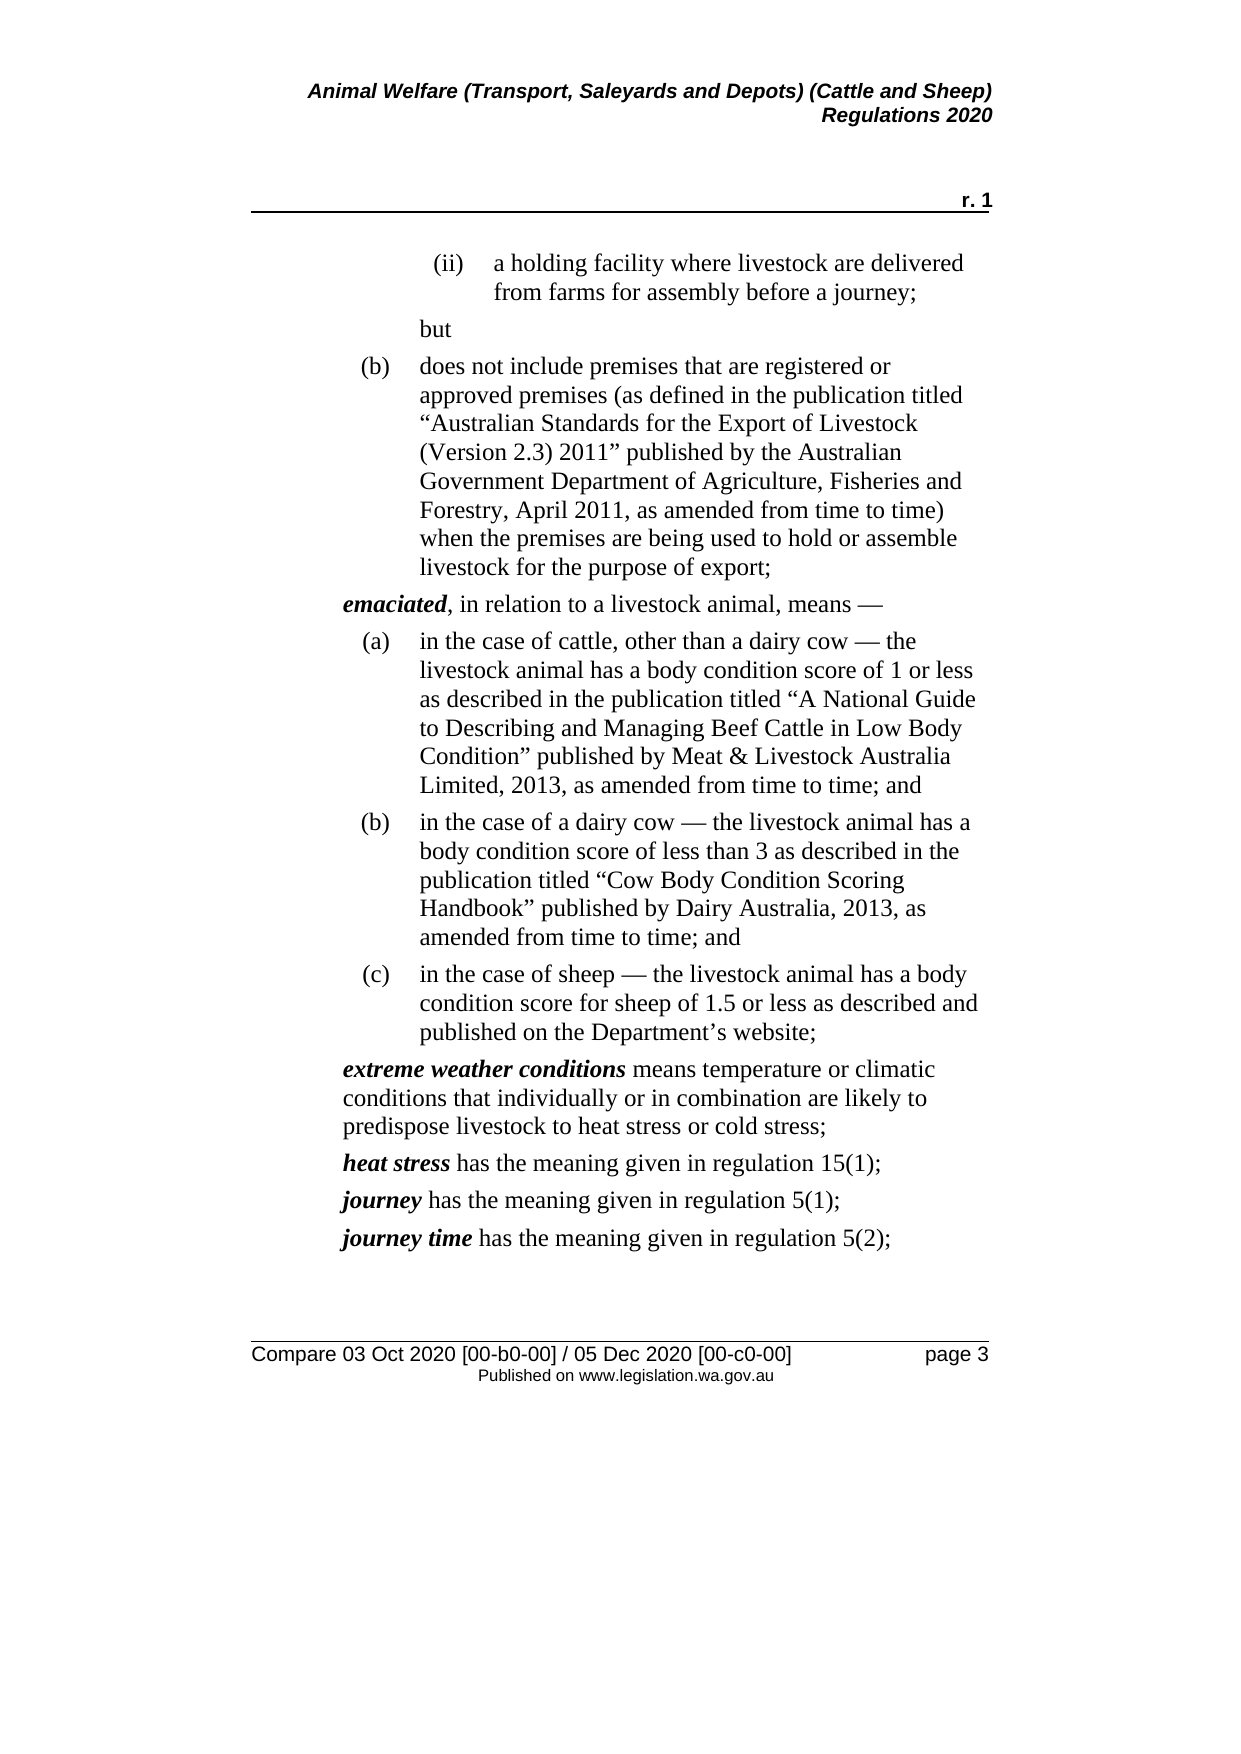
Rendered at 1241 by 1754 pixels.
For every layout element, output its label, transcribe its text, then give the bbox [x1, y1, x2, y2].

text (ii) a holding facility where livestock are delivered from farms for assembly before a journey; [251, 248, 989, 306]
text emaciated, in relation to a livestock animal, means — [251, 589, 989, 618]
text but [251, 314, 989, 343]
text (b) does not include premises that are registered or approved premises (as defined in the publication titled “Australian Standards for the Export of Livestock (Version 2.3) 2011” published by the Australian Government Department of Agriculture, Fisheries and Forestry, April 2011, as amended from time to time) when the premises are being used to hold or assemble livestock for the purpose of export; [251, 351, 989, 581]
text (c) in the case of sheep — the livestock animal has a body condition score for sheep of 1.5 or less as described and published on the Department’s website; [251, 959, 989, 1046]
text (b) in the case of a dairy cow — the livestock animal has a body condition score of less than 3 as described in the publication titled “Cow Body Condition Scoring Handbook” published by Dairy Australia, 2013, as amended from time to time; and [251, 807, 989, 951]
text (a) in the case of cattle, other than a dairy cow — the livestock animal has a body condition score of 1 or less as described in the publication titled “A National Guide to Describing and Managing Beef Cattle in Low Body Condition” published by Meat & Livestock Australia Limited, 2013, as amended from time to time; and [251, 626, 989, 799]
text journey has the meaning given in regulation 5(1); [251, 1186, 989, 1214]
text extreme weather conditions means temperature or climatic conditions that individually or in combination are likely to predispose livestock to heat stress or cold stress; [251, 1054, 989, 1140]
text journey time has the meaning given in regulation 5(2); [251, 1223, 989, 1251]
text heat stress has the meaning given in regulation 15(1); [251, 1148, 989, 1177]
